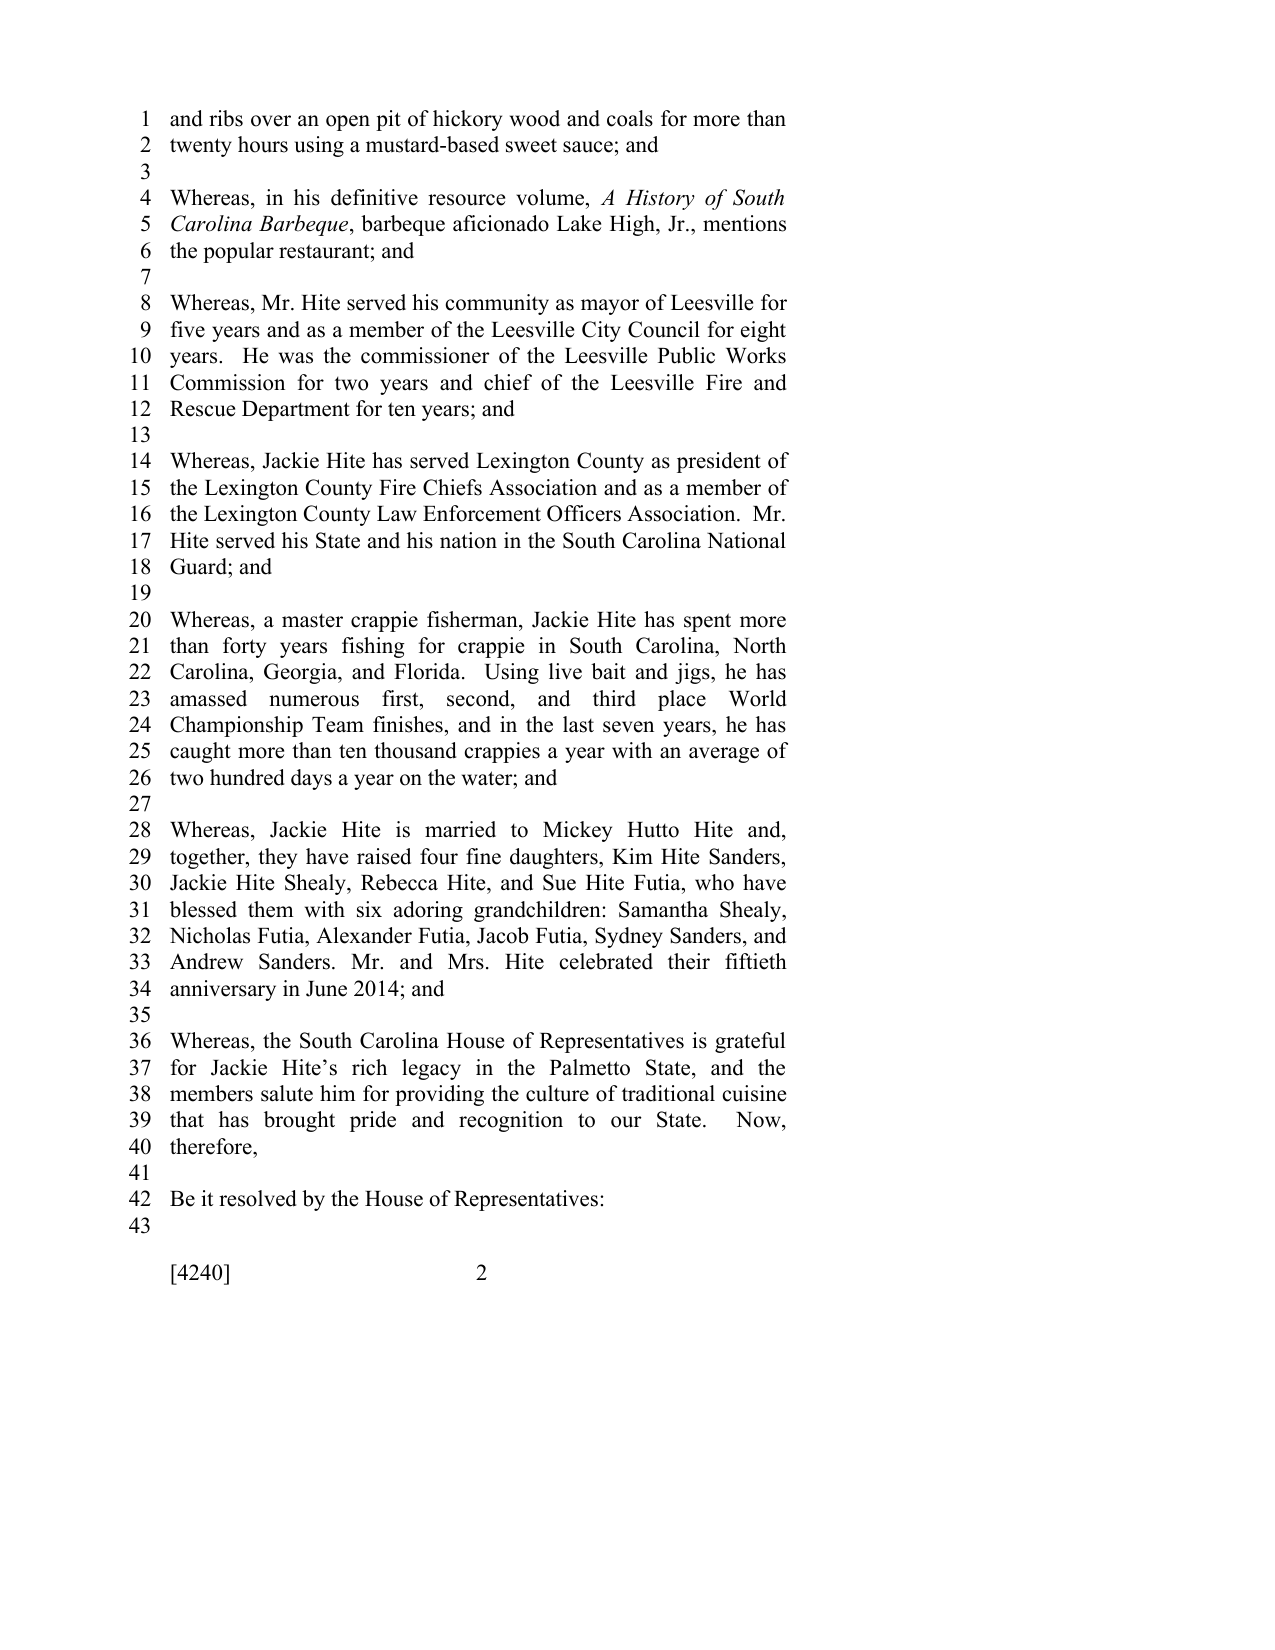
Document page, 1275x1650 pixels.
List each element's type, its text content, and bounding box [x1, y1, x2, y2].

text Whereas, the South Carolina House of Representatives is grateful for Jackie Hite’s rich legacy in the Palmetto State, and the members salute him for providing the culture of traditional cuisine that has brought pride and recognition to our State. Now, therefore, [169, 1027, 787, 1159]
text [169, 105, 787, 158]
text Whereas, in his definitive resource volume, A History of South Carolina Barbeque, barbeque aficionado Lake High, Jr., mentions the popular restaurant; and [169, 184, 787, 263]
text Whereas, a master crappie fisherman, Jackie Hite has spent more than forty years fishing for crappie in South Carolina, North Carolina, Georgia, and Florida. Using live bait and jigs, he has amassed numerous first, second, and third place World Championship Team finishes, and in the last seven years, he has caught more than ten thousand crappies a year with an average of two hundred days a year on the water; and [169, 606, 787, 790]
text Be it resolved by the House of Representatives: [169, 1186, 787, 1212]
text Whereas, Jackie Hite has served Lexington County as president of the Lexington County Fire Chiefs Association and as a member of the Lexington County Law Enforcement Officers Association. Mr. Hite served his State and his nation in the South Carolina National Guard; and [169, 448, 787, 579]
text Whereas, Mr. Hite served his community as mayor of Leesville for five years and as a member of the Leesville City Council for eight years. He was the commissioner of the Leesville Public Works Commission for two years and chief of the Leesville Fire and Rescue Department for ten years; and [169, 289, 787, 421]
text Whereas, Jackie Hite is married to Mickey Hutto Hite and, together, they have raised four fine daughters, Kim Hite Sanders, Jackie Hite Shealy, Rebecca Hite, and Sue Hite Futia, who have blessed them with six adoring grandchildren: Samantha Shealy, Nicholas Futia, Alexander Futia, Jacob Futia, Sydney Sanders, and Andrew Sanders. Mr. and Mrs. Hite celebrated their fiftieth anniversary in June 2014; and [169, 817, 787, 1001]
